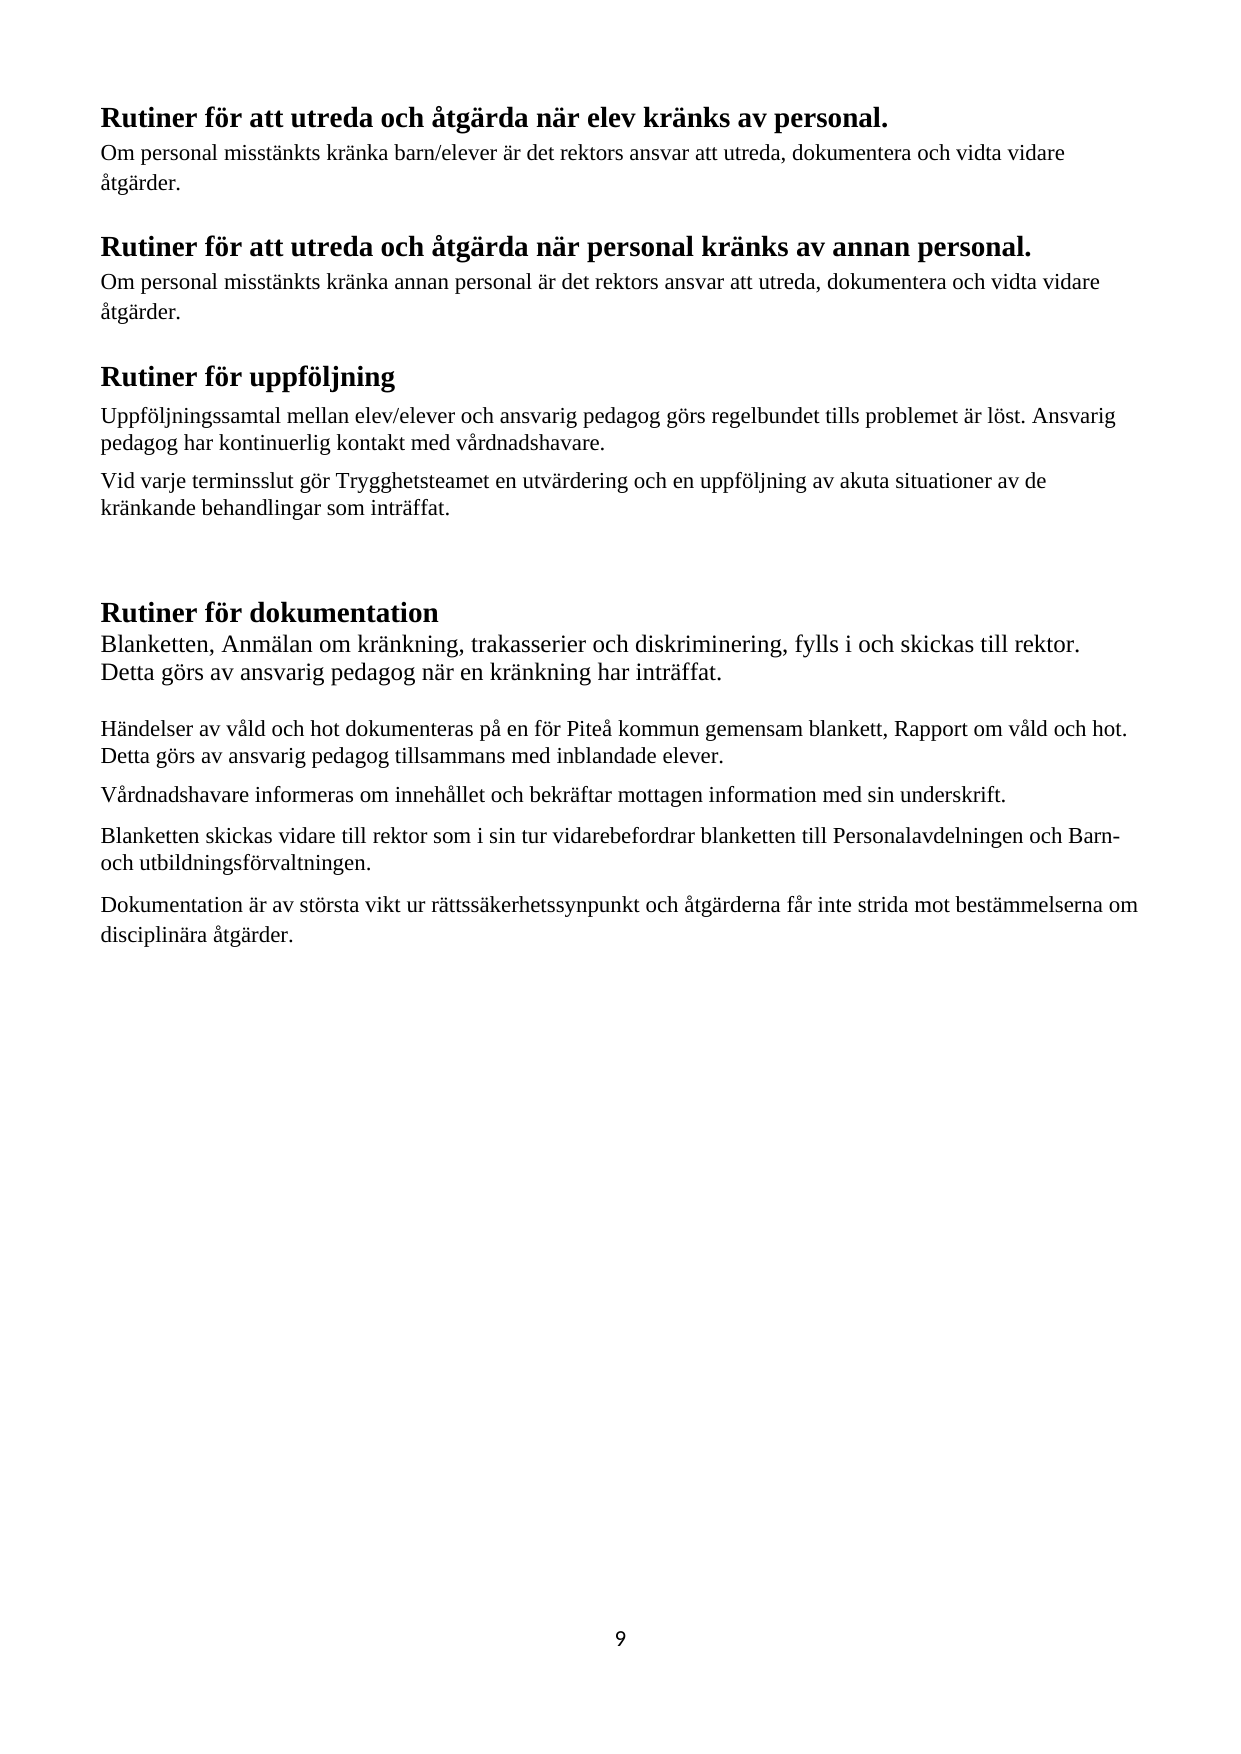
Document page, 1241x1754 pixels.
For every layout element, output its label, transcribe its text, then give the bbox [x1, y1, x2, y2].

text Blanketten skickas vidare till rektor som i sin tur vidarebefordrar blanketten till Personalavdelningen och Barn- och utbildningsförvaltningen. [100, 823, 1140, 875]
text Rutiner för dokumentation Blanketten, Anmälan om kränkning, trakasserier och diskriminering, fylls i och skickas till rektor. Detta görs av ansvarig pedagog när en kränkning har inträffat. [100, 595, 1140, 686]
text Vid varje terminsslut gör Trygghetsteamet en utvärdering och en uppföljning av akuta situationer av de kränkande behandlingar som inträffat. [100, 467, 1140, 520]
text Om personal misstänkts kränka annan personal är det rektors ansvar att utreda, dokumentera och vidta vidare åtgärder. [100, 268, 1140, 325]
text Händelser av våld och hot dokumenteras på en för Piteå kommun gemensam blankett, Rapport om våld och hot. Detta görs av ansvarig pedagog tillsammans med inblandade elever. [100, 715, 1140, 768]
text Vårdnadshavare informeras om innehållet och bekräftar mottagen information med sin underskrift. [100, 781, 1140, 807]
text Rutiner för att utreda och åtgärda när elev kränks av personal. [100, 100, 1140, 134]
text Rutiner för att utreda och åtgärda när personal kränks av annan personal. [100, 229, 1140, 263]
text Rutiner för uppföljning [100, 359, 1140, 392]
text Uppföljningssamtal mellan elev/elever och ansvarig pedagog görs regelbundet tills problemet är löst. Ansvarig pedagog har kontinuerlig kontakt med vårdnadshavare. [100, 402, 1140, 455]
text Om personal misstänkts kränka barn/elever är det rektors ansvar att utreda, dokumentera och vidta vidare åtgärder. [100, 139, 1140, 196]
text Dokumentation är av största vikt ur rättssäkerhetssynpunkt och åtgärderna får inte strida mot bestämmelserna om disciplinära åtgärder. [100, 891, 1140, 947]
